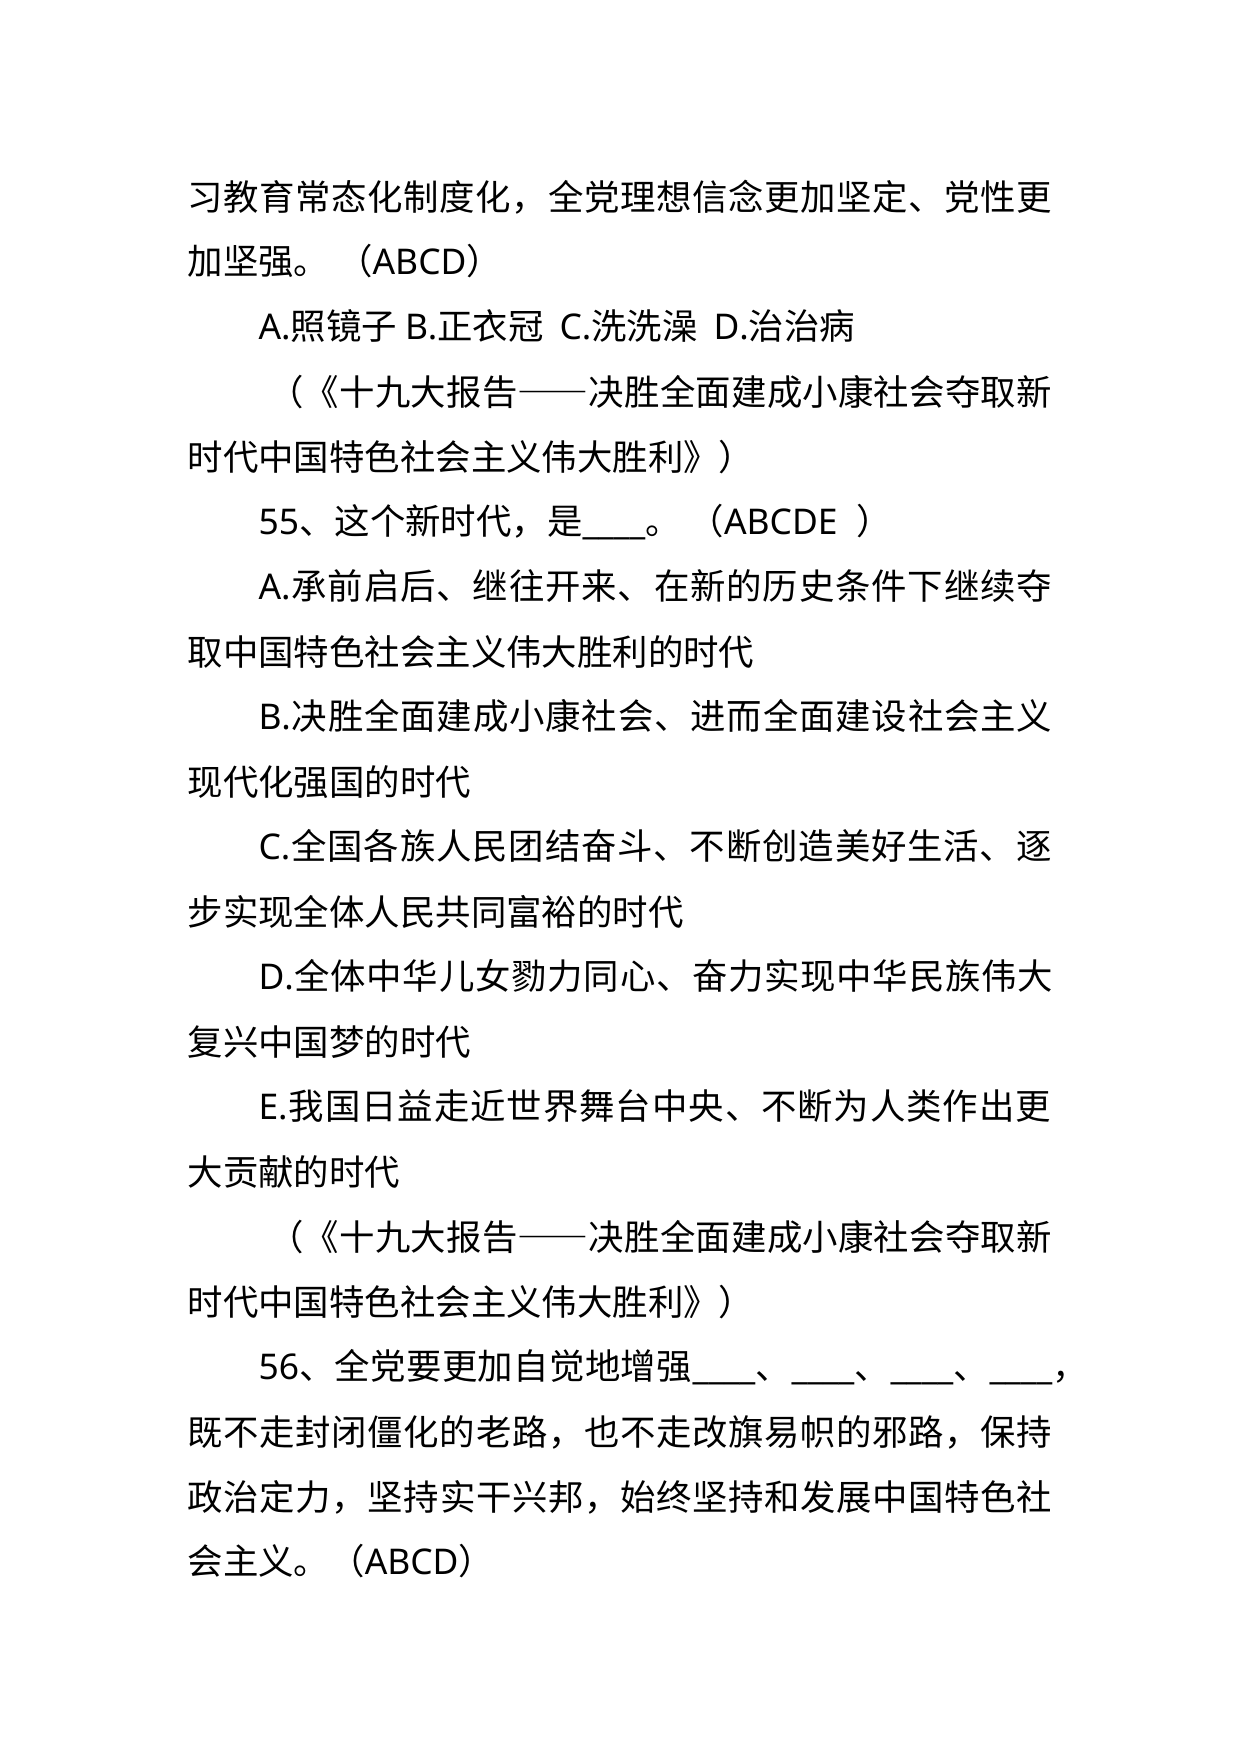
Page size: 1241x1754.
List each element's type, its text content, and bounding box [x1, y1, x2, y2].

text （《十九大报告——决胜全面建成小康社会夺取新时代中国特色社会主义伟大胜利》） [187, 357, 1053, 487]
text B.决胜全面建成小康社会、进而全面建设社会主义现代化强国的时代 [187, 682, 1053, 812]
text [187, 162, 1053, 292]
text D.全体中华儿女勠力同心、奋力实现中华民族伟大复兴中国梦的时代 [187, 942, 1053, 1072]
text A.承前启后、继往开来、在新的历史条件下继续夺取中国特色社会主义伟大胜利的时代 [187, 552, 1053, 682]
text E.我国日益走近世界舞台中央、不断为人类作出更大贡献的时代 [187, 1072, 1053, 1202]
text A.照镜子 B.正衣冠 C.洗洗澡 D.治治病 [187, 292, 1053, 357]
text （《十九大报告——决胜全面建成小康社会夺取新时代中国特色社会主义伟大胜利》） [187, 1202, 1053, 1332]
text 55、这个新时代，是____。 （ABCDE ） [187, 487, 1053, 552]
text 56、全党要更加自觉地增强____、____、____、____，既不走封闭僵化的老路，也不走改旗易帜的邪路，保持政治定力，坚持实干兴邦，始终坚持和发展中国特色社会主义。（ABCD） [187, 1332, 1053, 1592]
text C.全国各族人民团结奋斗、不断创造美好生活、逐步实现全体人民共同富裕的时代 [187, 812, 1053, 942]
